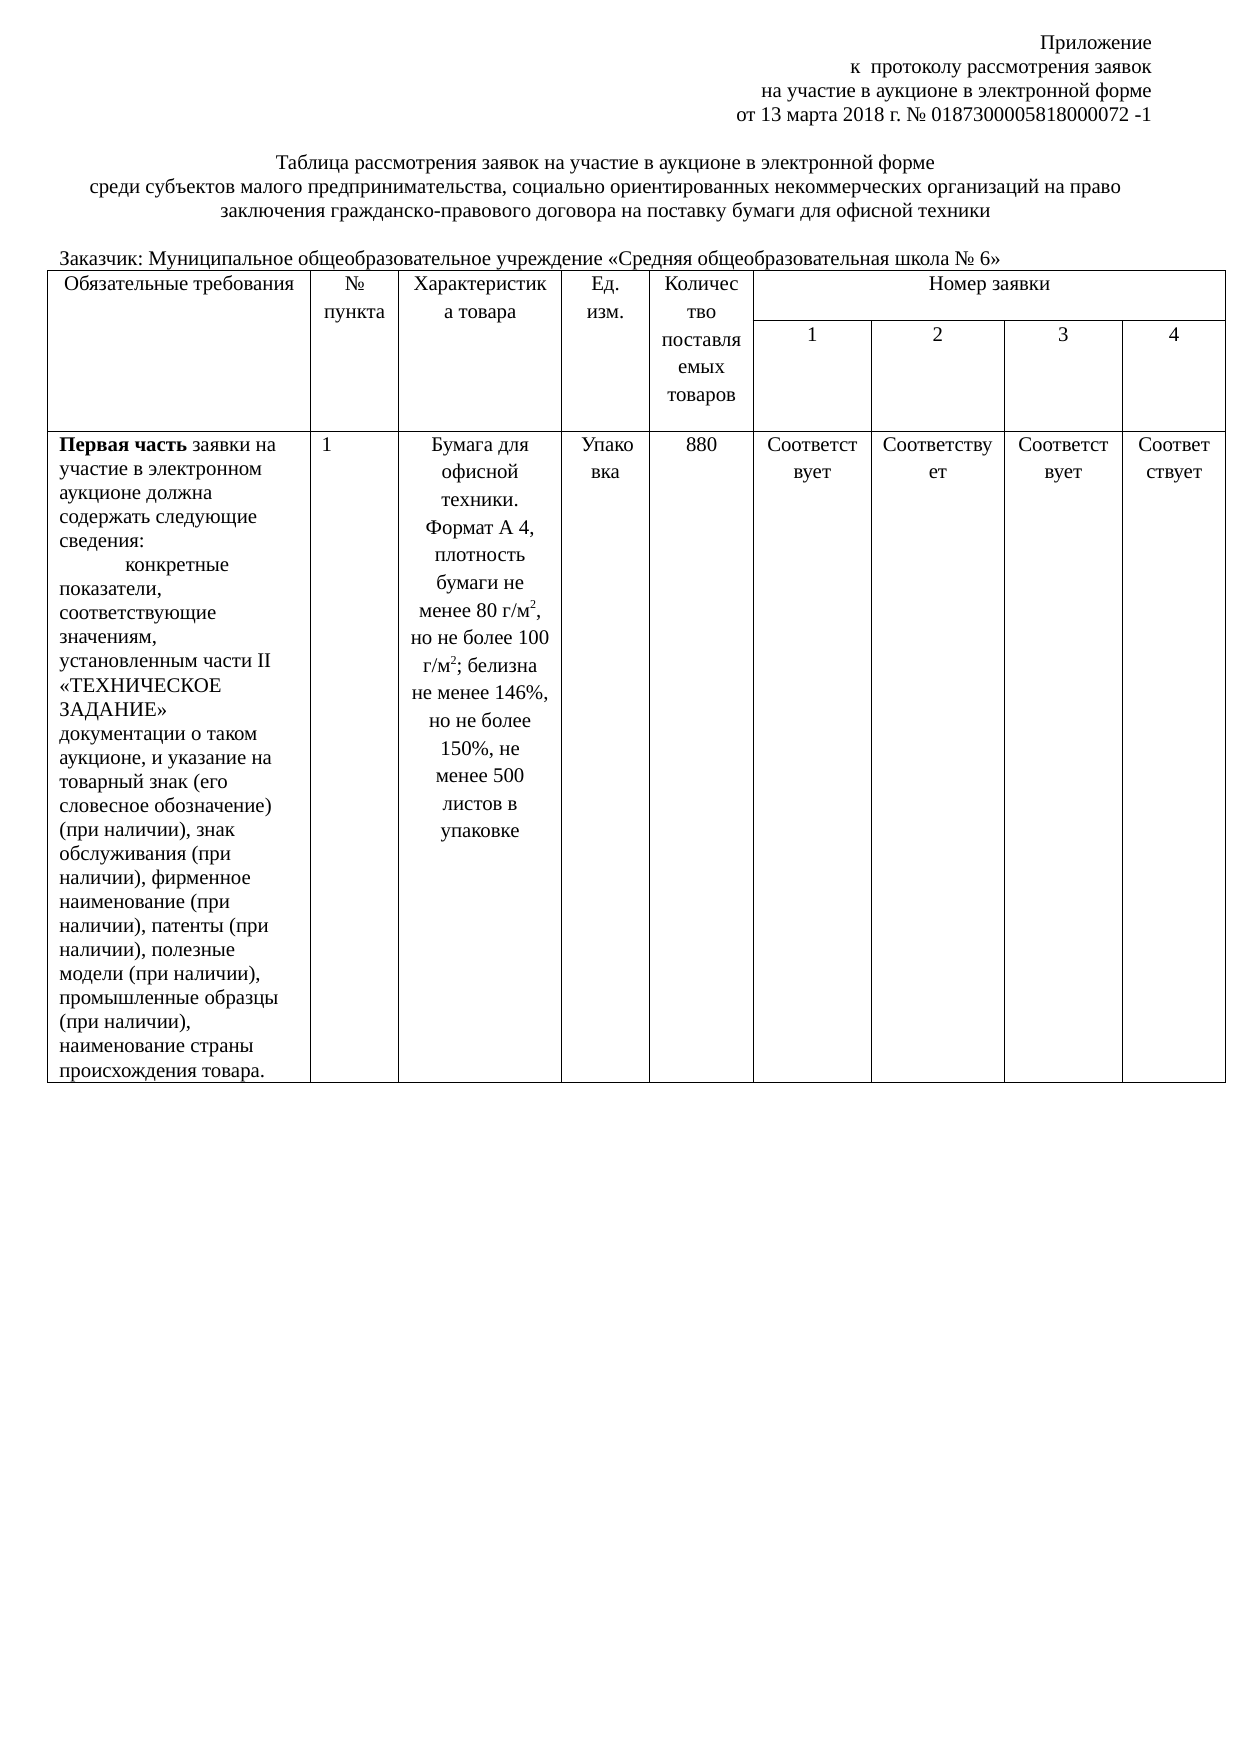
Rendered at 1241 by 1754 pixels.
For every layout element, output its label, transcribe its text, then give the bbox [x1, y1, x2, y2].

table_cell 1 [754, 321, 871, 431]
text к протоколу рассмотрения заявок [59, 54, 1152, 78]
table_header Обязательные требования [48, 271, 310, 431]
table_cell Первая часть заявки на участие в электронном аукционе должна содержать следующие сведения: конкретные показатели, соответствующие значениям, установленным части II «ТЕХНИЧЕСКОЕ ЗАДАНИЕ» документации о таком аукционе, и указание на товарный знак (его словесное обозначение) (при наличии), знак обслуживания (при наличии), фирменное наименование (при наличии), патенты (при наличии), полезные модели (при наличии), промышленные образцы (при наличии), наименование страны происхождения товара. [48, 432, 310, 1082]
table_cell 3 [1005, 321, 1122, 431]
table_cell Упаковка [562, 432, 649, 1082]
table_header № пункта [311, 271, 398, 431]
table_header Характеристика товара [399, 271, 561, 431]
text на участие в аукционе в электронной форме [59, 78, 1152, 102]
text Приложение [59, 29, 1152, 54]
table_cell 880 [650, 432, 753, 1082]
table_cell 2 [872, 321, 1004, 431]
text Таблица рассмотрения заявок на участие в аукционе в электронной форме [59, 150, 1152, 174]
table_cell Соответствует [872, 432, 1004, 1082]
table_header Ед. изм. [562, 271, 649, 431]
table_header Количество поставляемых товаров [650, 271, 753, 431]
table_cell Соответствует [1005, 432, 1122, 1082]
list среди субъектов малого предпринимательства, социально ориентированных некоммерческих организаций на право заключения гражданско-правового договора на поставку бумаги для офисной техники [59, 174, 1152, 222]
table_cell Бумага для офисной техники. Формат А 4, плотность бумаги не менее 80 г/м2, но не более 100 г/м2; белизна не менее 146%, но не более 150%, не менее 500 листов в упаковке [399, 432, 561, 1082]
table_header Номер заявки [754, 271, 1225, 320]
table_cell Соответствует [1123, 432, 1225, 1082]
text Заказчик: Муниципальное общеобразовательное учреждение «Средняя общеобразовательная школа № 6» [59, 246, 1152, 270]
table_cell 1 [311, 432, 398, 1082]
table_cell 4 [1123, 321, 1225, 431]
text от 13 марта 2018 г. № 0187300005818000072 -1 [59, 102, 1152, 126]
table_cell Соответствует [754, 432, 871, 1082]
